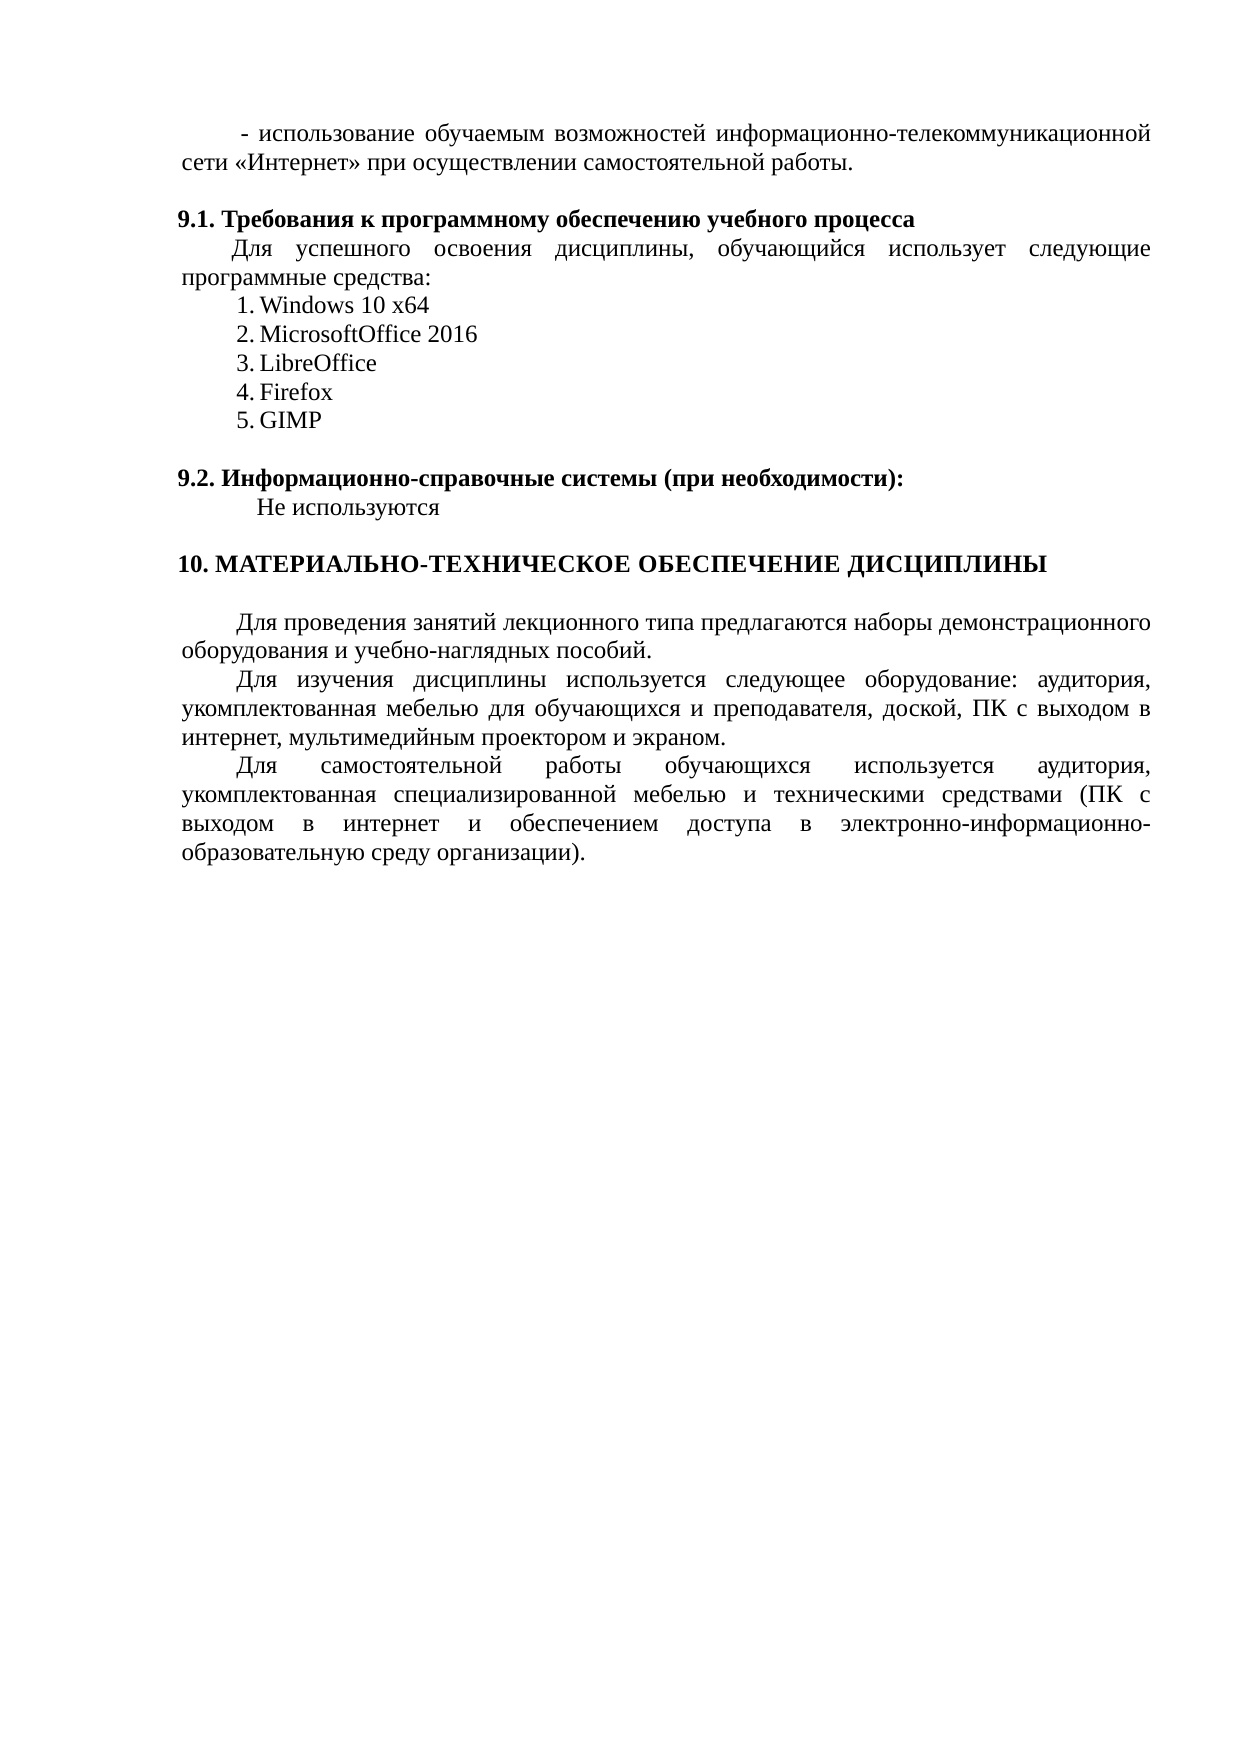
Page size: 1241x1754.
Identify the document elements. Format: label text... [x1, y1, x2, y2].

text 10. МАТЕРИАЛЬНО-ТЕХНИЧЕСКОЕ ОБЕСПЕЧЕНИЕ ДИСЦИПЛИНЫ [177, 549, 1152, 578]
text Для изучения дисциплины используется следующее оборудование: аудитория, укомплектованная мебелью для обучающихся и преподавателя, доской, ПК с выходом в интернет, мультимедийным проектором и экраном. [181, 664, 1152, 751]
text Не используются [256, 492, 1152, 521]
text Для проведения занятий лекционного типа предлагаются наборы демонстрационного оборудования и учебно-наглядных пособий. [181, 607, 1152, 664]
text 9.1. Требования к программному обеспечению учебного процесса [177, 204, 1152, 233]
list Firefox [236, 377, 1152, 406]
list LibreOffice [236, 348, 1152, 377]
list Windows 10 x64 [236, 291, 1152, 319]
text - использование обучаемым возможностей информационно-телекоммуникационной сети «Интернет» при осуществлении самостоятельной работы. [181, 118, 1152, 176]
text Для самостоятельной работы обучающихся используется аудитория, укомплектованная специализированной мебелью и техническими средствами (ПК с выходом в интернет и обеспечением доступа в электронно-информационно-образовательную среду организации). [181, 751, 1152, 866]
list MicrosoftOffice 2016 [236, 319, 1152, 348]
text Для успешного освоения дисциплины, обучающийся использует следующие программные средства: [181, 233, 1152, 291]
text 9.2. Информационно-справочные системы (при необходимости): [177, 463, 1152, 492]
list GIMP [236, 406, 1152, 434]
